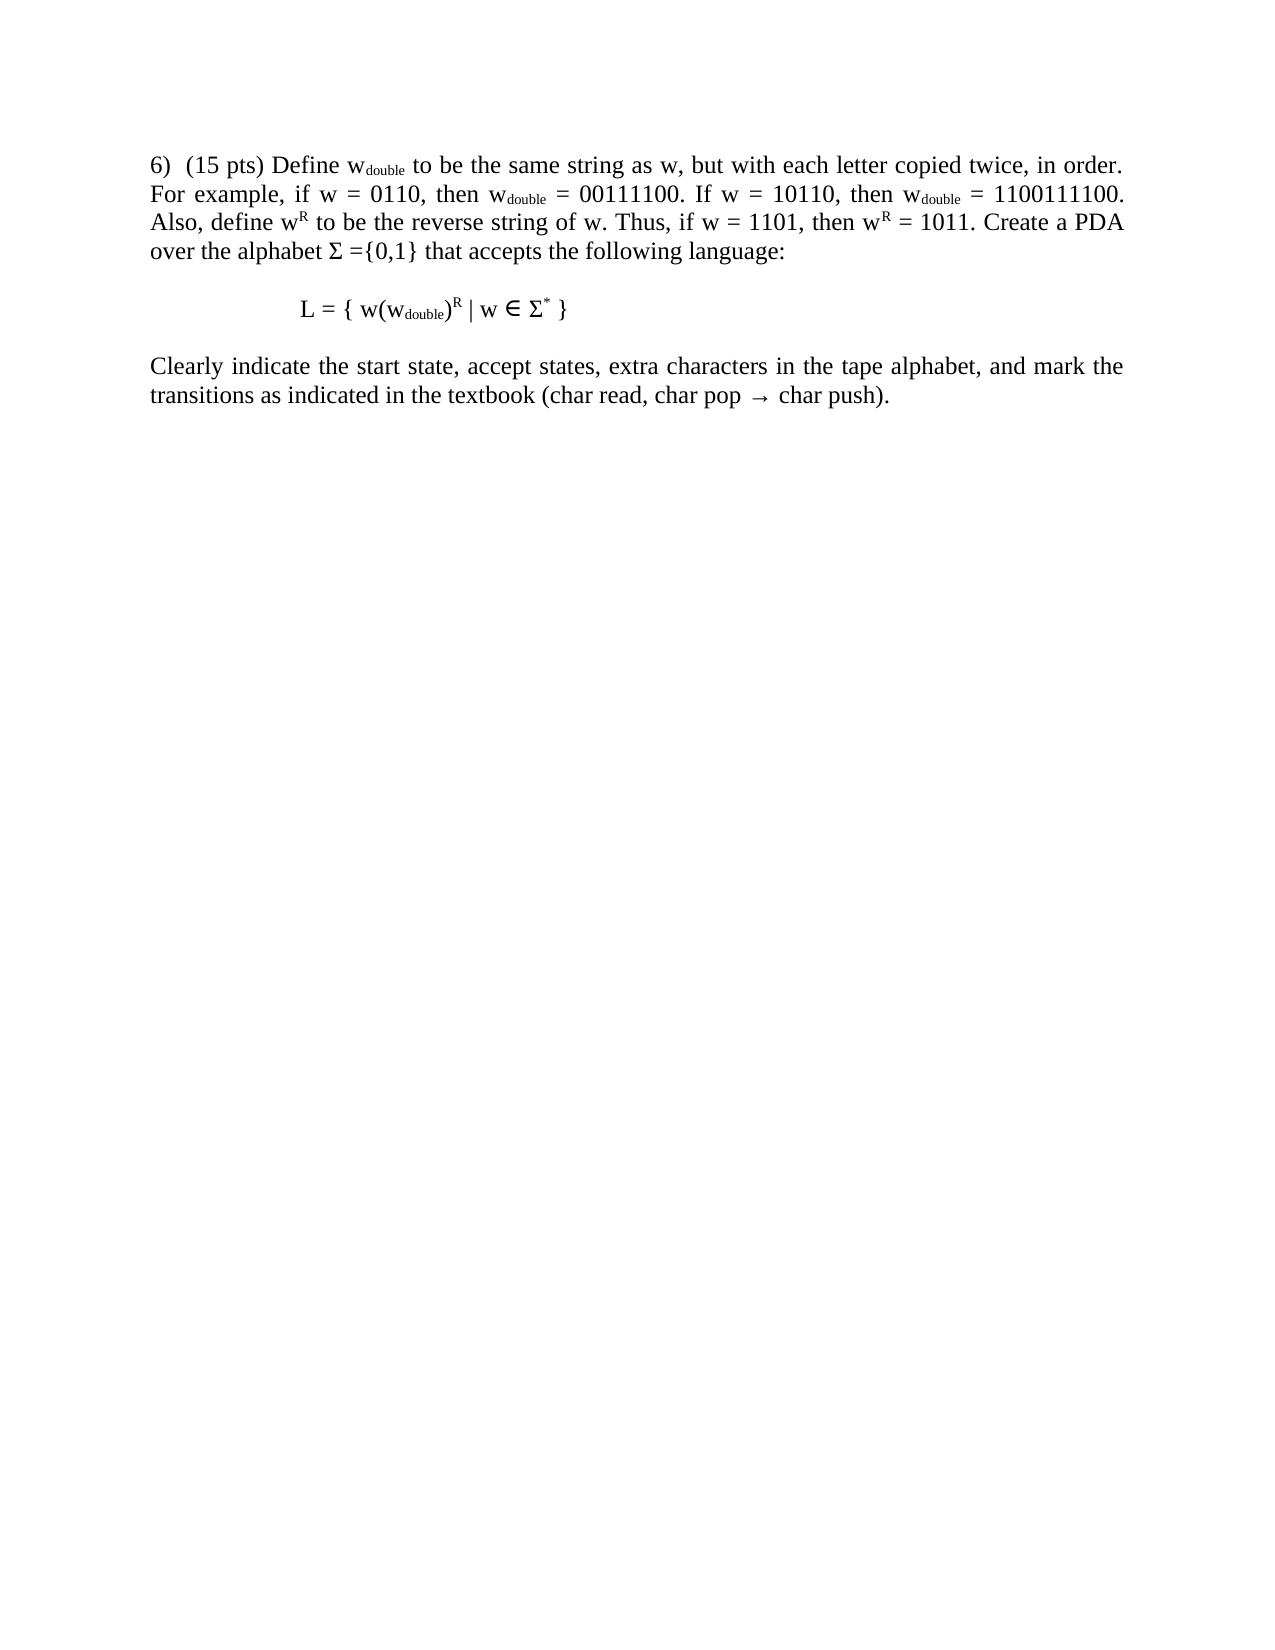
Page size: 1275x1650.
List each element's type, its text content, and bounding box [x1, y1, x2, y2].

text 6) (15 pts) Define wdouble to be the same string as w, but with each letter copied twice, in order. For example, if w = 0110, then wdouble = 00111100. If w = 10110, then wdouble = 1100111100. Also, define wR to be the reverse string of w. Thus, if w = 1101, then wR = 1011. Create a PDA over the alphabet Σ ={0,1} that accepts the following language: [150, 150, 1125, 265]
text Clearly indicate the start state, accept states, extra characters in the tape alphabet, and mark the transitions as indicated in the textbook (char read, char pop → char push). [150, 351, 1125, 409]
text L = { w(wdouble)R | w Σ* } [150, 294, 1125, 322]
